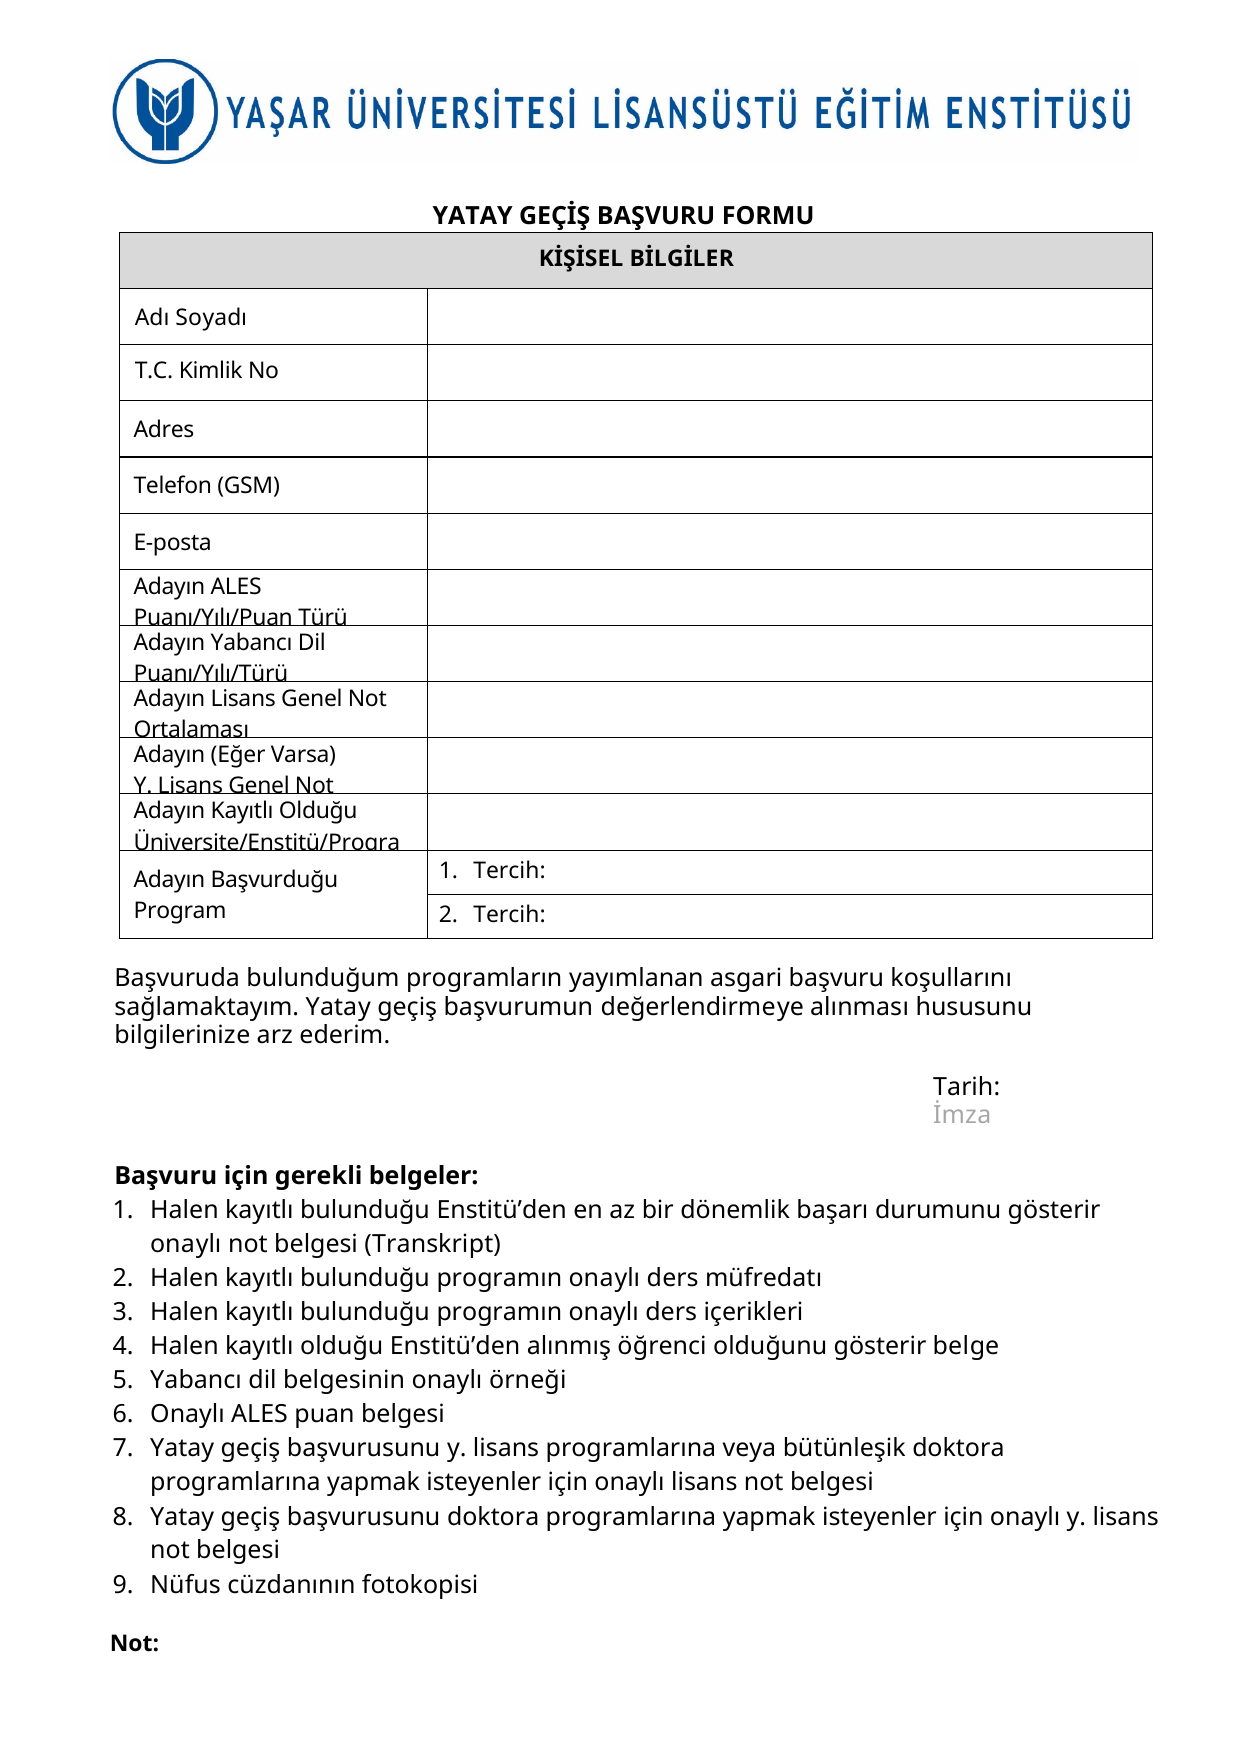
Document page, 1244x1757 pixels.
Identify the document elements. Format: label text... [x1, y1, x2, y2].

table_cell Tercih: [428, 851, 1152, 894]
table_cell Adayın Lisans Genel Not Ortalaması [120, 682, 427, 737]
table_cell Tercih: [428, 895, 1152, 938]
table_cell [428, 682, 1152, 737]
table_cell [428, 401, 1152, 456]
table_cell Adres [120, 401, 427, 456]
text Tarih: [933, 1073, 1177, 1101]
text Not: [109, 1627, 1051, 1658]
text Başvuruda bulunduğum programların yayımlanan asgari başvuru koşullarını sağlamaktayım. Yatay geçiş başvurumun değerlendirmeye alınması hususunu bilgilerinize arz ederim. [114, 963, 1171, 1048]
list Nüfus cüzdanının fotokopisi [112, 1566, 1171, 1600]
list Yabancı dil belgesinin onaylı örneği [112, 1362, 1171, 1396]
table_cell Adayın Kayıtlı Olduğu Üniversite/Enstitü/Program [120, 794, 427, 849]
table_cell E-posta [120, 514, 427, 569]
list Yatay geçiş başvurusunu y. lisans programlarına veya bütünleşik doktora programlarına yapmak isteyenler için onaylı lisans not belgesi [112, 1430, 1171, 1498]
table_cell [428, 626, 1152, 681]
text İmza [888, 1101, 1177, 1129]
table_header KİŞİSEL BİLGİLER [120, 233, 1152, 288]
list Onaylı ALES puan belgesi [112, 1396, 1171, 1430]
table_cell [428, 794, 1152, 849]
picture [108, 59, 1139, 164]
table_cell Adayın ALES Puanı/Yılı/Puan Türü [120, 570, 427, 625]
table_cell [428, 289, 1152, 344]
table_cell Adayın Başvurduğu Program [120, 851, 427, 938]
list Halen kayıtlı bulunduğu programın onaylı ders içerikleri [112, 1294, 1171, 1328]
table_cell [428, 345, 1152, 400]
table_cell T.C. Kimlik No [120, 345, 427, 400]
table_cell Telefon (GSM) [120, 458, 427, 513]
table_cell [428, 514, 1152, 569]
text Başvuru için gerekli belgeler: [114, 1160, 1171, 1188]
list Halen kayıtlı bulunduğu programın onaylı ders müfredatı [112, 1260, 1171, 1294]
table_cell Adı Soyadı [120, 289, 427, 344]
table_cell [428, 458, 1152, 513]
list Halen kayıtlı olduğu Enstitü’den alınmış öğrenci olduğunu gösterir belge [112, 1328, 1171, 1362]
table_cell Adayın (Eğer Varsa) Y. Lisans Genel Not Ortalaması [120, 738, 427, 793]
list Halen kayıtlı bulunduğu Enstitü’den en az bir dönemlik başarı durumunu gösterir onaylı not belgesi (Transkript) [112, 1192, 1171, 1260]
table_cell Adayın Yabancı Dil Puanı/Yılı/Türü [120, 626, 427, 681]
list Yatay geçiş başvurusunu doktora programlarına yapmak isteyenler için onaylı y. lisans not belgesi [112, 1498, 1171, 1566]
text YATAY GEÇİŞ BAŞVURU FORMU [75, 198, 1171, 232]
table_cell [428, 570, 1152, 625]
table_cell [428, 738, 1152, 793]
